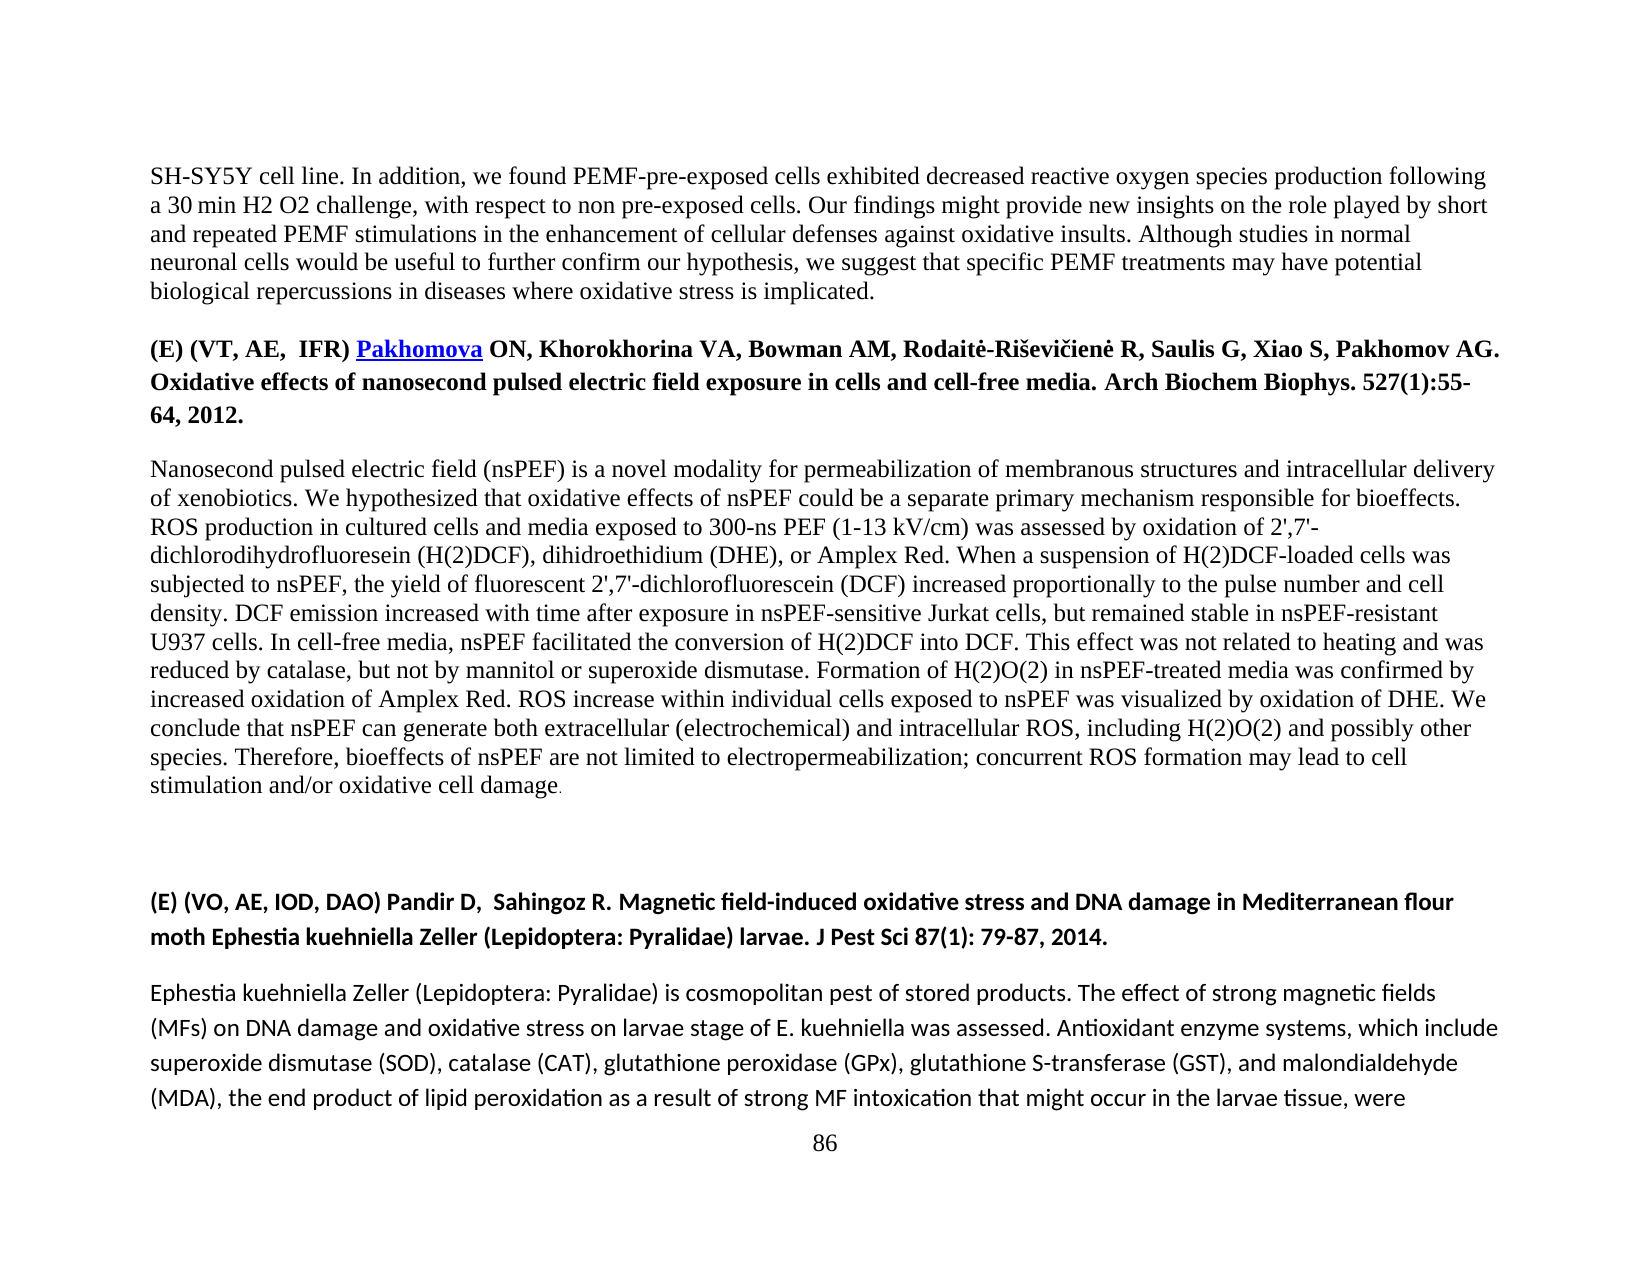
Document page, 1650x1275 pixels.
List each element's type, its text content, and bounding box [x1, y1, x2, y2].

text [150, 977, 1500, 1112]
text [150, 161, 1500, 305]
text Nanosecond pulsed electric field (nsPEF) is a novel modality for permeabilization of membranous structures and intracellular delivery of xenobiotics. We hypothesized that oxidative effects of nsPEF could be a separate primary mechanism responsible for bioeffects. ROS production in cultured cells and media exposed to 300-ns PEF (1-13 kV/cm) was assessed by oxidation of 2',7'-dichlorodihydrofluoresein (H(2)DCF), dihidroethidium (DHE), or Amplex Red. When a suspension of H(2)DCF-loaded cells was subjected to nsPEF, the yield of fluorescent 2',7'-dichlorofluorescein (DCF) increased proportionally to the pulse number and cell density. DCF emission increased with time after exposure in nsPEF-sensitive Jurkat cells, but remained stable in nsPEF-resistant U937 cells. In cell-free media, nsPEF facilitated the conversion of H(2)DCF into DCF. This effect was not related to heating and was reduced by catalase, but not by mannitol or superoxide dismutase. Formation of H(2)O(2) in nsPEF-treated media was confirmed by increased oxidation of Amplex Red. ROS increase within individual cells exposed to nsPEF was visualized by oxidation of DHE. We conclude that nsPEF can generate both extracellular (electrochemical) and intracellular ROS, including H(2)O(2) and possibly other species. Therefore, bioeffects of nsPEF are not limited to electropermeabilization; concurrent ROS formation may lead to cell stimulation and/or oxidative cell damage. [150, 454, 1500, 799]
text (E) (VT, AE, IFR) Pakhomova ON, Khorokhorina VA, Bowman AM, Rodaitė-Riševičienė R, Saulis G, Xiao S, Pakhomov AG. Oxidative effects of nanosecond pulsed electric field exposure in cells and cell-free media. Arch Biochem Biophys. 527(1):55-64, 2012. [150, 334, 1500, 429]
text (E) (VO, AE, IOD, DAO) Pandir D, Sahingoz R. Magnetic field-induced oxidative stress and DNA damage in Mediterranean flour moth Ephestia kuehniella Zeller (Lepidoptera: Pyralidae) larvae. J Pest Sci 87(1): 79-87, 2014. [150, 886, 1500, 952]
